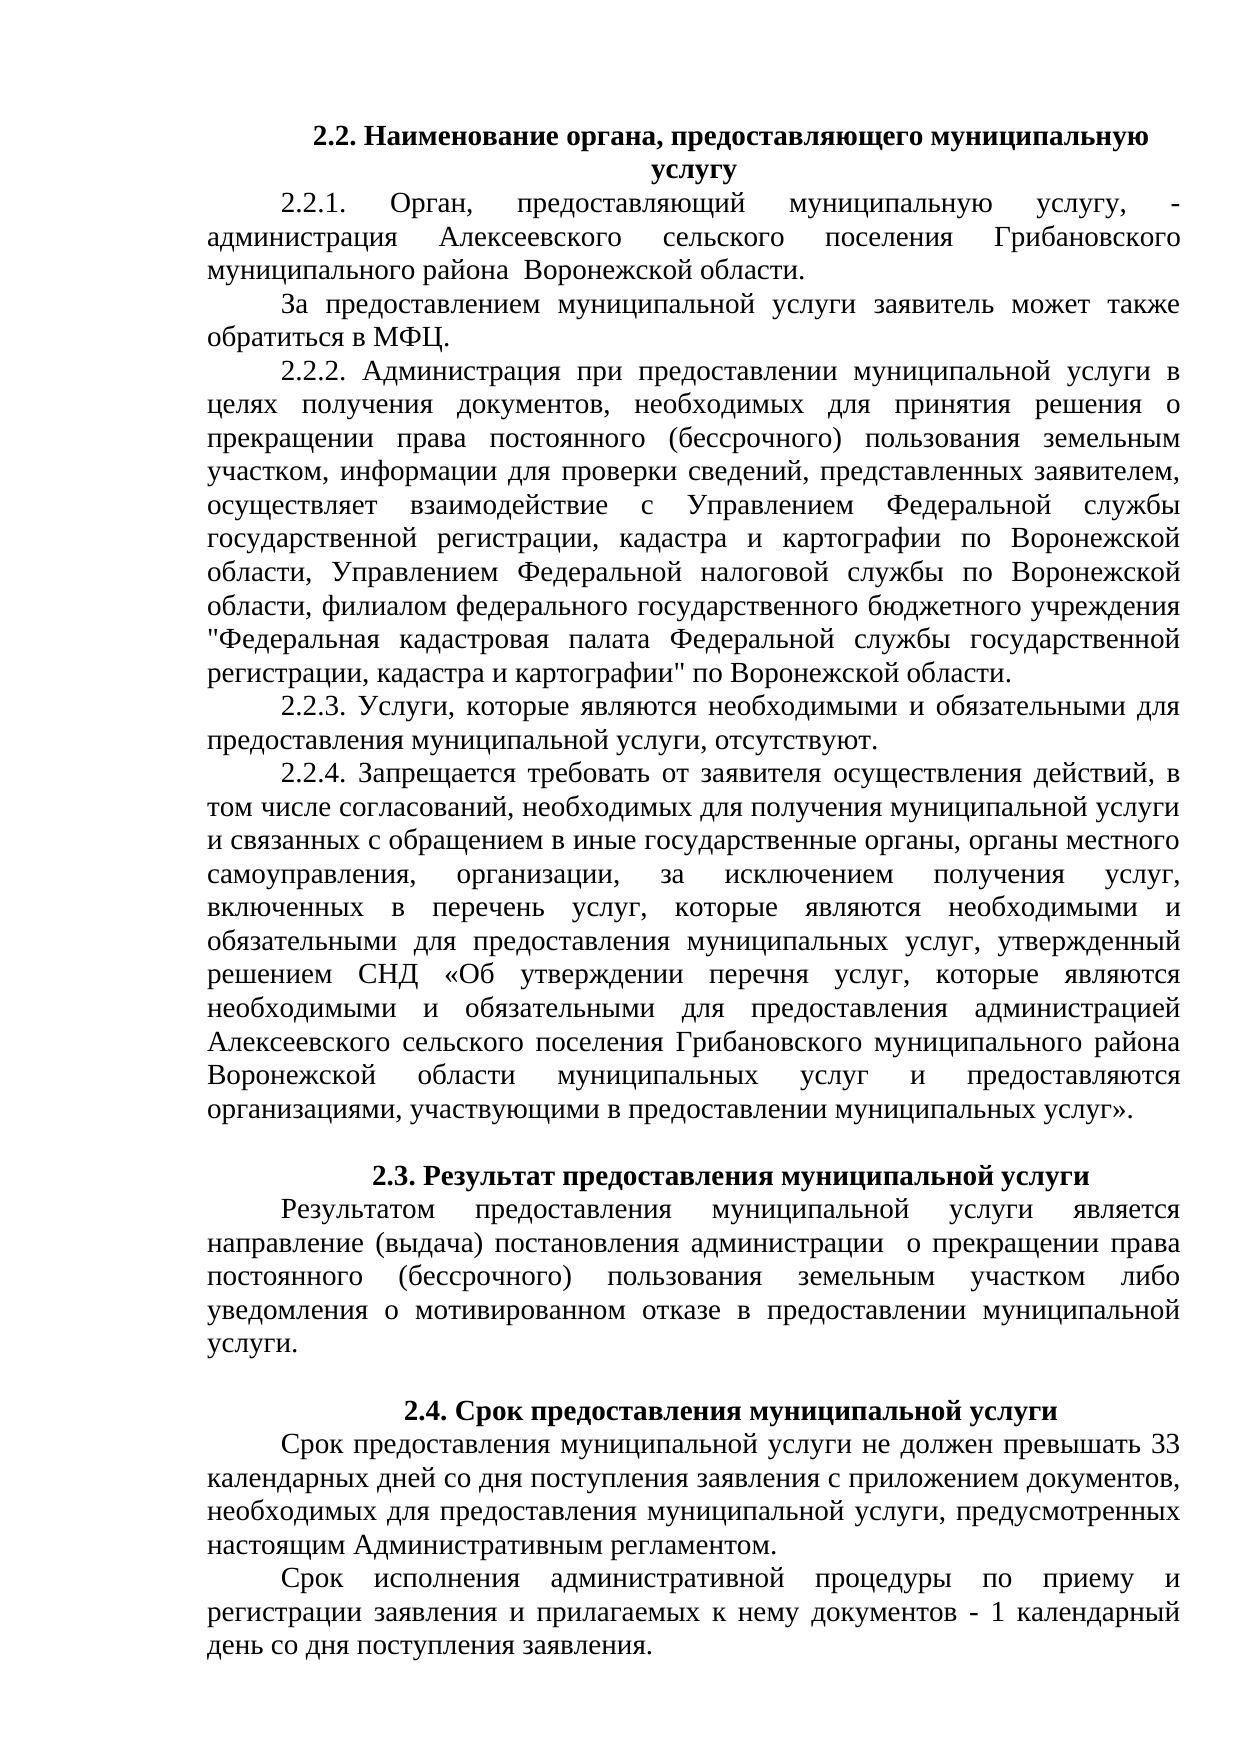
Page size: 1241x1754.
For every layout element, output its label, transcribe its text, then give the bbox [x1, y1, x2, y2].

text 2.2. Наименование органа, предоставляющего муниципальную услугу [207, 118, 1181, 185]
text 2.3. Результат предоставления муниципальной услуги [207, 1158, 1181, 1191]
text 2.2.4. Запрещается требовать от заявителя осуществления действий, в том числе согласований, необходимых для получения муниципальной услуги и связанных с обращением в иные государственные органы, органы местного самоуправления, организации, за исключением получения услуг, включенных в перечень услуг, которые являются необходимыми и обязательными для предоставления муниципальных услуг, утвержденный решением СНД «Об утверждении перечня услуг, которые являются необходимыми и обязательными для предоставления администрацией Алексеевского сельского поселения Грибановского муниципального района Воронежской области муниципальных услуг и предоставляются организациями, участвующими в предоставлении муниципальных услуг». [207, 755, 1181, 1124]
text 2.4. Срок предоставления муниципальной услуги [207, 1393, 1181, 1426]
text 2.2.2. Администрация при предоставлении муниципальной услуги в целях получения документов, необходимых для принятия решения о прекращении права постоянного (бессрочного) пользования земельным участком, информации для проверки сведений, представленных заявителем, осуществляет взаимодействие с Управлением Федеральной службы государственной регистрации, кадастра и картографии по Воронежской области, Управлением Федеральной налоговой службы по Воронежской области, филиалом федерального государственного бюджетного учреждения "Федеральная кадастровая палата Федеральной службы государственной регистрации, кадастра и картографии" по Воронежской области. [207, 353, 1181, 688]
text Результатом предоставления муниципальной услуги является направление (выдача) постановления администрации о прекращении права постоянного (бессрочного) пользования земельным участком либо уведомления о мотивированном отказе в предоставлении муниципальной услуги. [207, 1191, 1181, 1359]
text 2.2.3. Услуги, которые являются необходимыми и обязательными для предоставления муниципальной услуги, отсутствуют. [207, 688, 1181, 755]
text Срок исполнения административной процедуры по приему и регистрации заявления и прилагаемых к нему документов - 1 календарный день со дня поступления заявления. [207, 1560, 1181, 1661]
text Срок предоставления муниципальной услуги не должен превышать 33 календарных дней со дня поступления заявления с приложением документов, необходимых для предоставления муниципальной услуги, предусмотренных настоящим Административным регламентом. [207, 1426, 1181, 1560]
text 2.2.1. Орган, предоставляющий муниципальную услугу, - администрация Алексеевского сельского поселения Грибановского муниципального района Воронежской области. [207, 185, 1181, 286]
text За предоставлением муниципальной услуги заявитель может также обратиться в МФЦ. [207, 286, 1181, 353]
